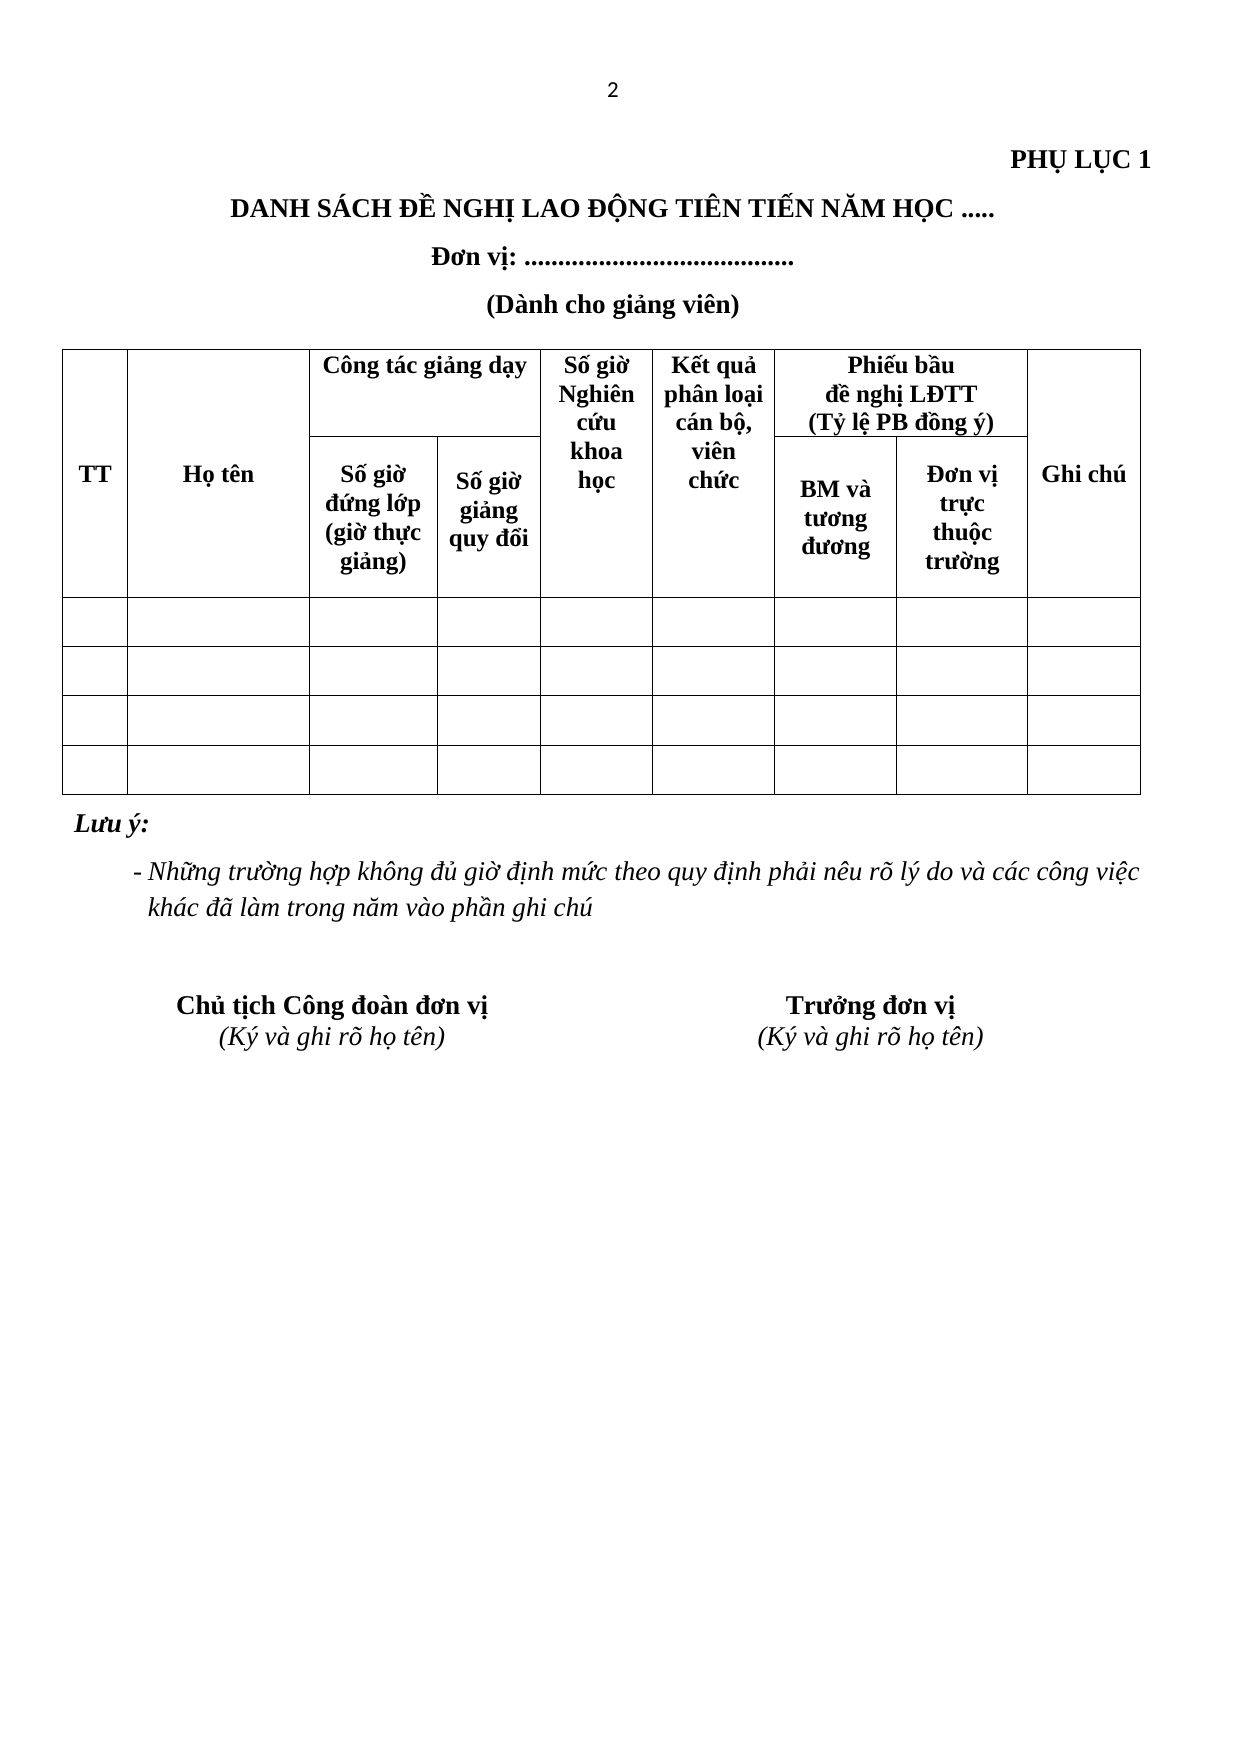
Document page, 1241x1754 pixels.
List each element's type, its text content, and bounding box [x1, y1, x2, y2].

text Lưu ý: [74, 807, 1152, 838]
table_cell [128, 647, 309, 695]
list Những trường hợp không đủ giờ định mức theo quy định phải nêu rõ lý do và các công việc khác đã làm trong năm vào phần ghi chú [133, 856, 1152, 922]
text (Dành cho giảng viên) [74, 288, 1152, 319]
table_cell [128, 696, 309, 744]
table_cell [310, 598, 437, 646]
table_cell [653, 746, 774, 794]
table_cell [310, 746, 437, 794]
table_header Chủ tịch Công đoàn đơn vị (Ký và ghi rõ họ tên) [63, 989, 601, 1052]
table_cell [1028, 746, 1140, 794]
table_header Họ tên [128, 350, 309, 597]
table_cell [63, 746, 127, 794]
table_cell [438, 746, 540, 794]
table_cell [310, 696, 437, 744]
table_cell [653, 598, 774, 646]
table_cell [128, 746, 309, 794]
table_header Số giờ Nghiên cứu khoa học [541, 350, 652, 597]
table_cell [1028, 598, 1140, 646]
table_cell [541, 647, 652, 695]
table_cell Số giờ đứng lớp (giờ thực giảng) [310, 437, 437, 597]
text DANH SÁCH ĐỀ NGHỊ LAO ĐỘNG TIÊN TIẾN NĂM HỌC ..... [74, 192, 1152, 223]
text Đơn vị: ........................................ [74, 240, 1152, 271]
table_cell [541, 746, 652, 794]
table_cell [1028, 696, 1140, 744]
table_cell [310, 647, 437, 695]
table_cell [775, 598, 896, 646]
table_cell [438, 696, 540, 744]
table_cell Đơn vị trực thuộc trường [897, 437, 1027, 597]
table_cell Số giờ giảng quy đổi [438, 437, 540, 597]
table_cell [653, 647, 774, 695]
table_cell [63, 598, 127, 646]
table_cell [897, 746, 1027, 794]
table_cell [128, 598, 309, 646]
table_cell [541, 598, 652, 646]
table_header Ghi chú [1028, 350, 1140, 597]
table_header Phiếu bầu đề nghị LĐTT (Tỷ lệ PB đồng ý) [775, 350, 1027, 436]
table_cell [897, 598, 1027, 646]
table_header Kết quả phân loại cán bộ, viên chức [653, 350, 774, 597]
table_cell [63, 647, 127, 695]
table_header Trưởng đơn vị (Ký và ghi rõ họ tên) [601, 989, 1139, 1052]
table_cell [897, 696, 1027, 744]
table_cell [775, 696, 896, 744]
text PHỤ LỤC 1 [74, 143, 1152, 175]
table_cell BM và tương đương [775, 437, 896, 597]
table_header TT [63, 350, 127, 597]
table_cell [775, 746, 896, 794]
table_cell [897, 647, 1027, 695]
table_cell [438, 598, 540, 646]
table_cell [775, 647, 896, 695]
table_header Công tác giảng dạy [310, 350, 540, 436]
table_cell [541, 696, 652, 744]
table_cell [653, 696, 774, 744]
table_cell [438, 647, 540, 695]
table_cell [1028, 647, 1140, 695]
table_cell [63, 696, 127, 744]
